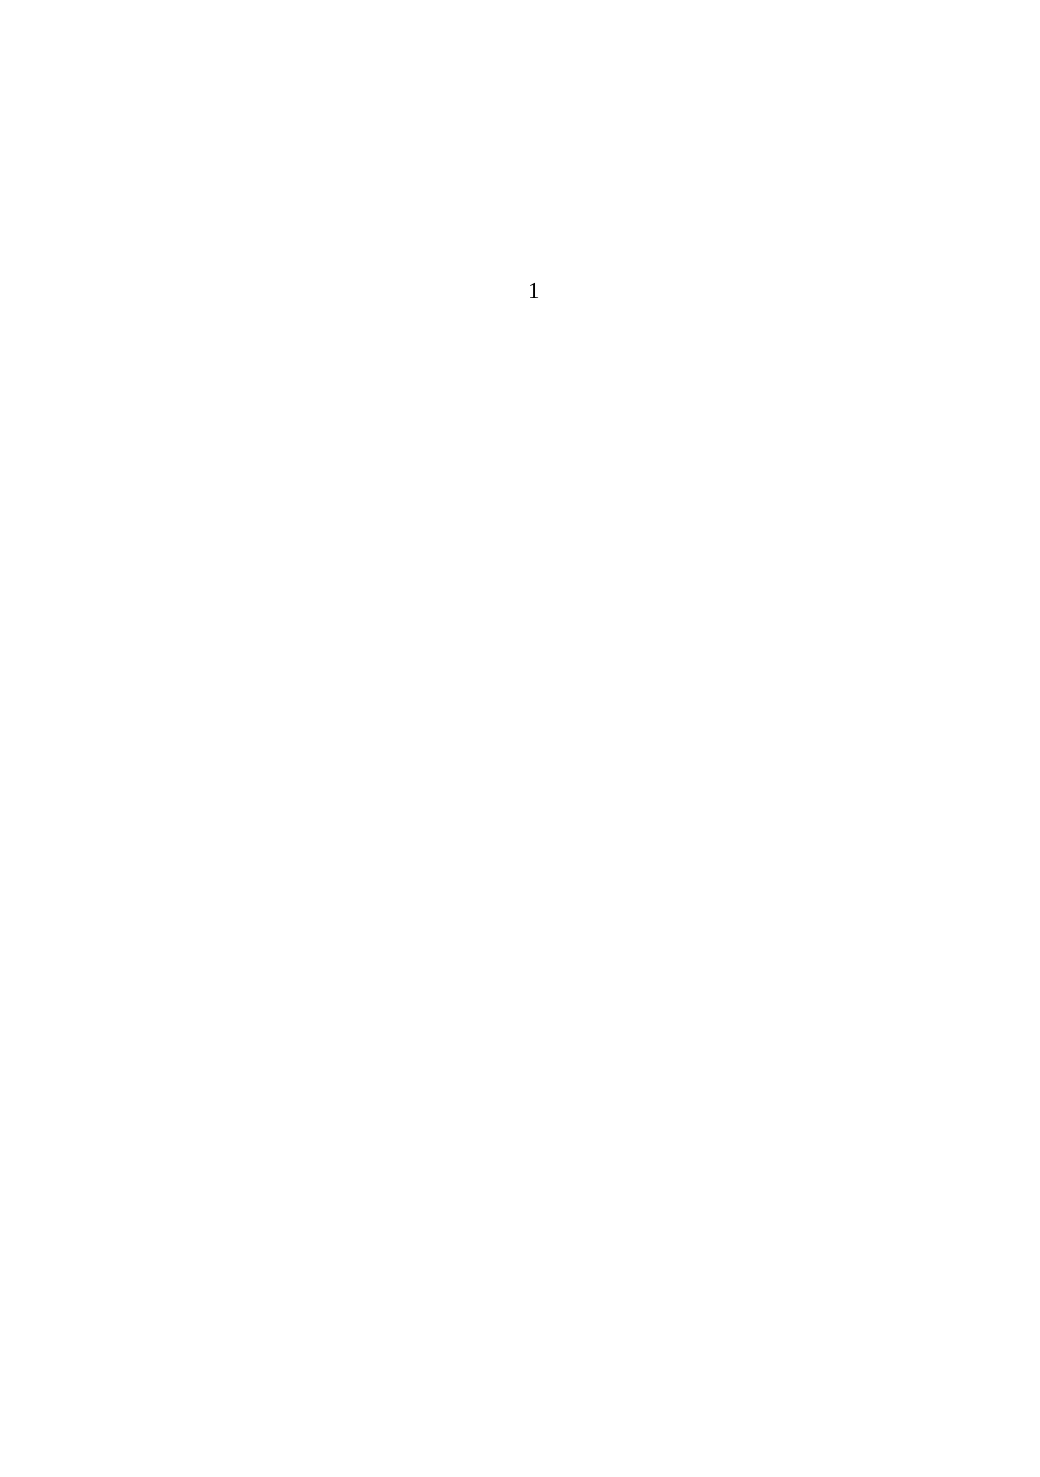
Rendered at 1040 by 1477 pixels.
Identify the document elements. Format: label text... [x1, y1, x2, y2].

text 1 [138, 277, 929, 304]
